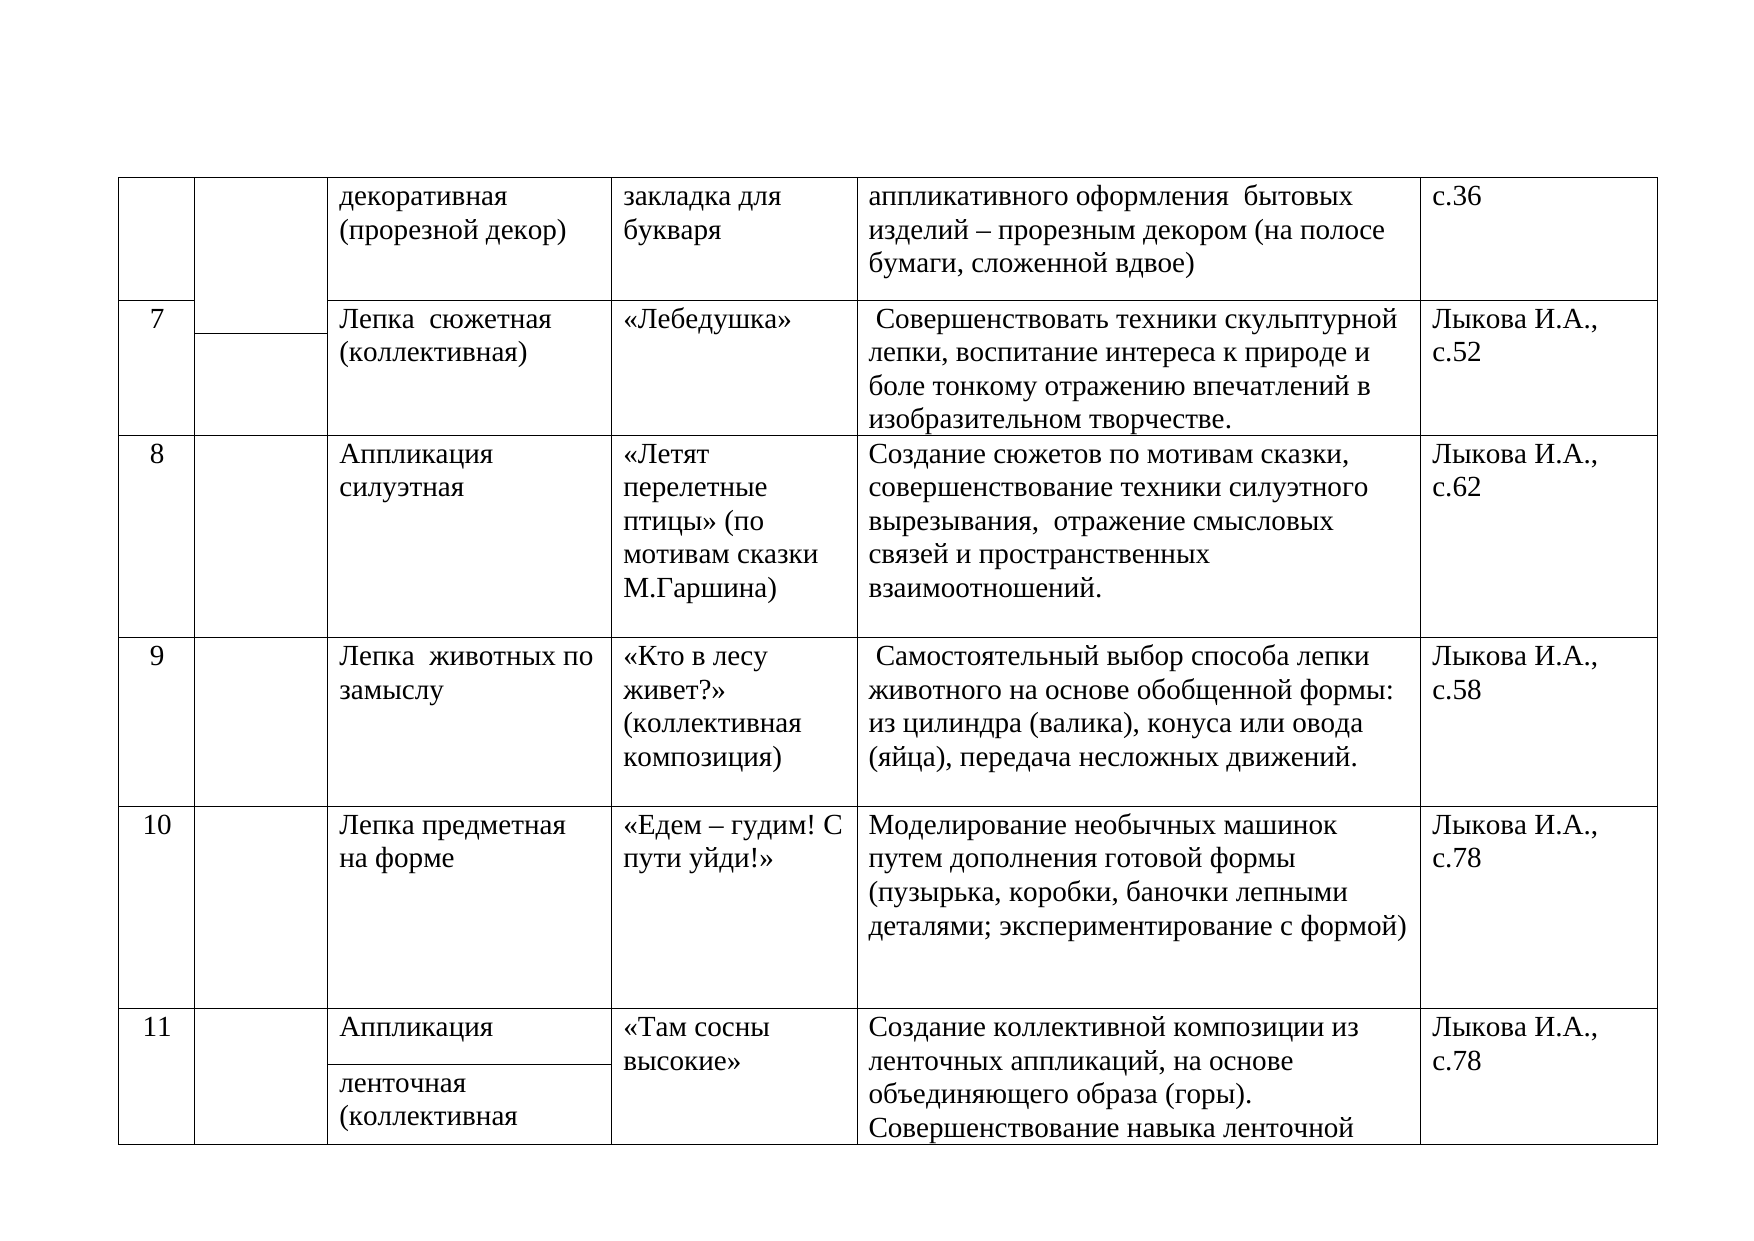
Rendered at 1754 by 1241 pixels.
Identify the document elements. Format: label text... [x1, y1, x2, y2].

table_cell Лыкова И.А., с.52 [1421, 301, 1657, 435]
table_cell Моделирование необычных машинок путем дополнения готовой формы (пузырька, коробки, баночки лепными деталями; экспериментирование с формой) [858, 807, 1420, 1008]
table_cell Лыкова И.А., с.36 [1421, 178, 1657, 300]
table_cell [195, 1009, 327, 1143]
table_cell Лепка сюжетная (коллективная) [328, 301, 611, 435]
table_cell Лепка предметная на форме [328, 807, 611, 1008]
table_cell Лыкова И.А., с.62 [1421, 436, 1657, 637]
table_cell Аппликация силуэтная [328, 436, 611, 637]
table_cell [195, 638, 327, 806]
table_cell Лыкова И.А., с.58 [1421, 638, 1657, 806]
table_cell 8 [119, 436, 194, 637]
table_cell [195, 334, 327, 435]
table_cell Лыкова И.А., с.78 [1421, 1009, 1657, 1143]
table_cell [612, 178, 857, 300]
table_cell Лыкова И.А., с.78 [1421, 807, 1657, 1008]
table_cell Создание сюжетов по мотивам сказки, совершенствование техники силуэтного вырезывания, отражение смысловых связей и пространственных взаимоотношений. [858, 436, 1420, 637]
table_cell Совершенствовать техники скульптурной лепки, воспитание интереса к природе и боле тонкому отражению впечатлений в изобразительном творчестве. [858, 301, 1420, 435]
table_cell «Едем – гудим! С пути уйди!» [612, 807, 857, 1008]
table_cell «Кто в лесу живет?» (коллективная композиция) [612, 638, 857, 806]
table_cell Лепка животных по замыслу [328, 638, 611, 806]
table_cell Самостоятельный выбор способа лепки животного на основе обобщенной формы: из цилиндра (валика), конуса или овода (яйца), передача несложных движений. [858, 638, 1420, 806]
table_cell [195, 436, 327, 637]
table_cell 6 [119, 178, 194, 300]
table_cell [328, 1065, 611, 1143]
table_cell «Летят перелетные птицы» (по мотивам сказки М.Гаршина) [612, 436, 857, 637]
table_cell [195, 807, 327, 1008]
table_cell 11 [119, 1009, 194, 1143]
table_cell «Там сосны высокие» [612, 1009, 857, 1143]
table_cell «Лебедушка» [612, 301, 857, 435]
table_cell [858, 178, 1420, 300]
table_cell Аппликация [328, 1009, 611, 1064]
table_cell Создание коллективной композиции из ленточных аппликаций, на основе объединяющего образа (горы). Совершенствование навыка ленточной аппликации. [858, 1009, 1420, 1143]
table_cell 7 [119, 301, 194, 435]
table_cell [195, 178, 327, 333]
table_cell 9 [119, 638, 194, 806]
table_cell декоративная (прорезной декор) [328, 178, 611, 300]
table_cell 10 [119, 807, 194, 1008]
